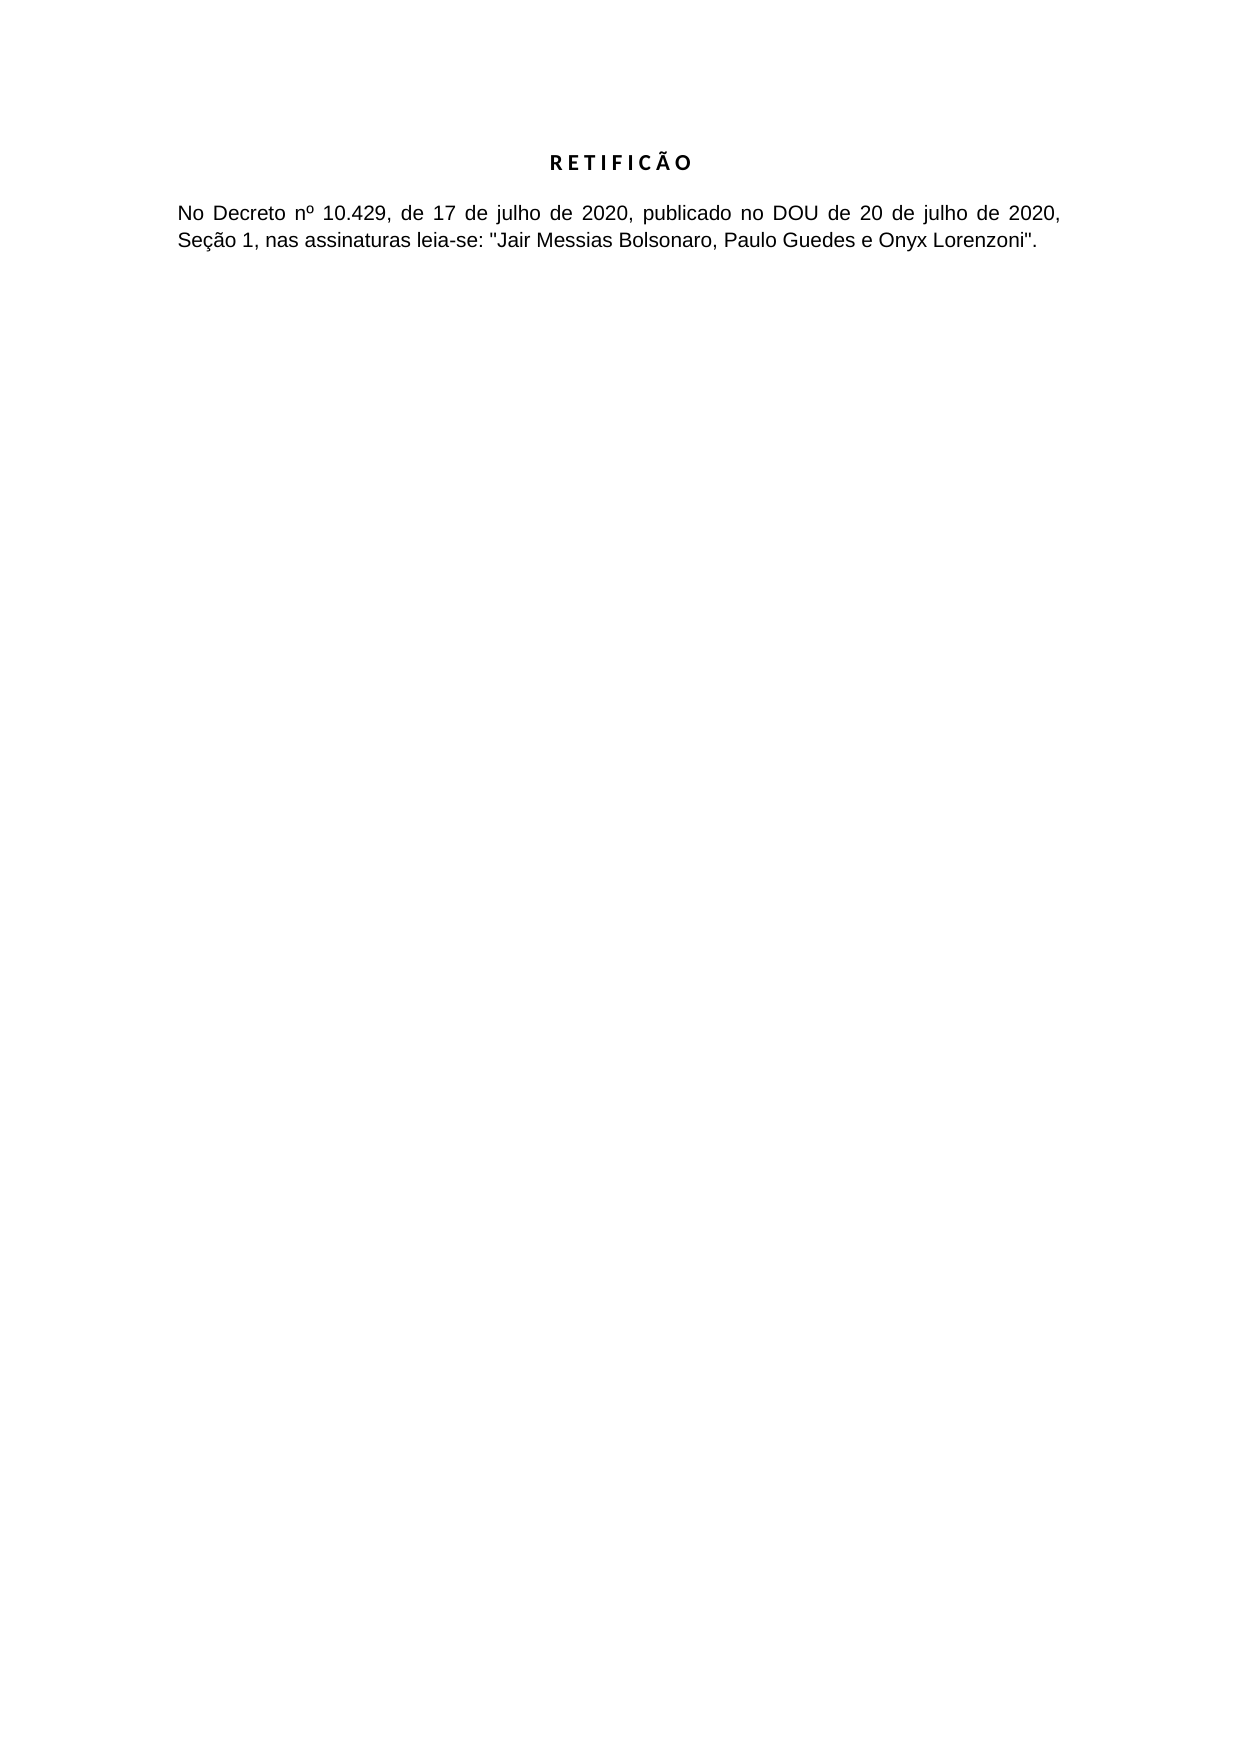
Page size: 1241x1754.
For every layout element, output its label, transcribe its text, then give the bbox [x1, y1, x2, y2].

text No Decreto nº 10.429, de 17 de julho de 2020, publicado no DOU de 20 de julho de 2020, Seção 1, nas assinaturas leia-se: "Jair Messias Bolsonaro, Paulo Guedes e Onyx Lorenzoni". [177, 201, 1063, 252]
text R E T I F I C Ã O [177, 148, 1063, 176]
